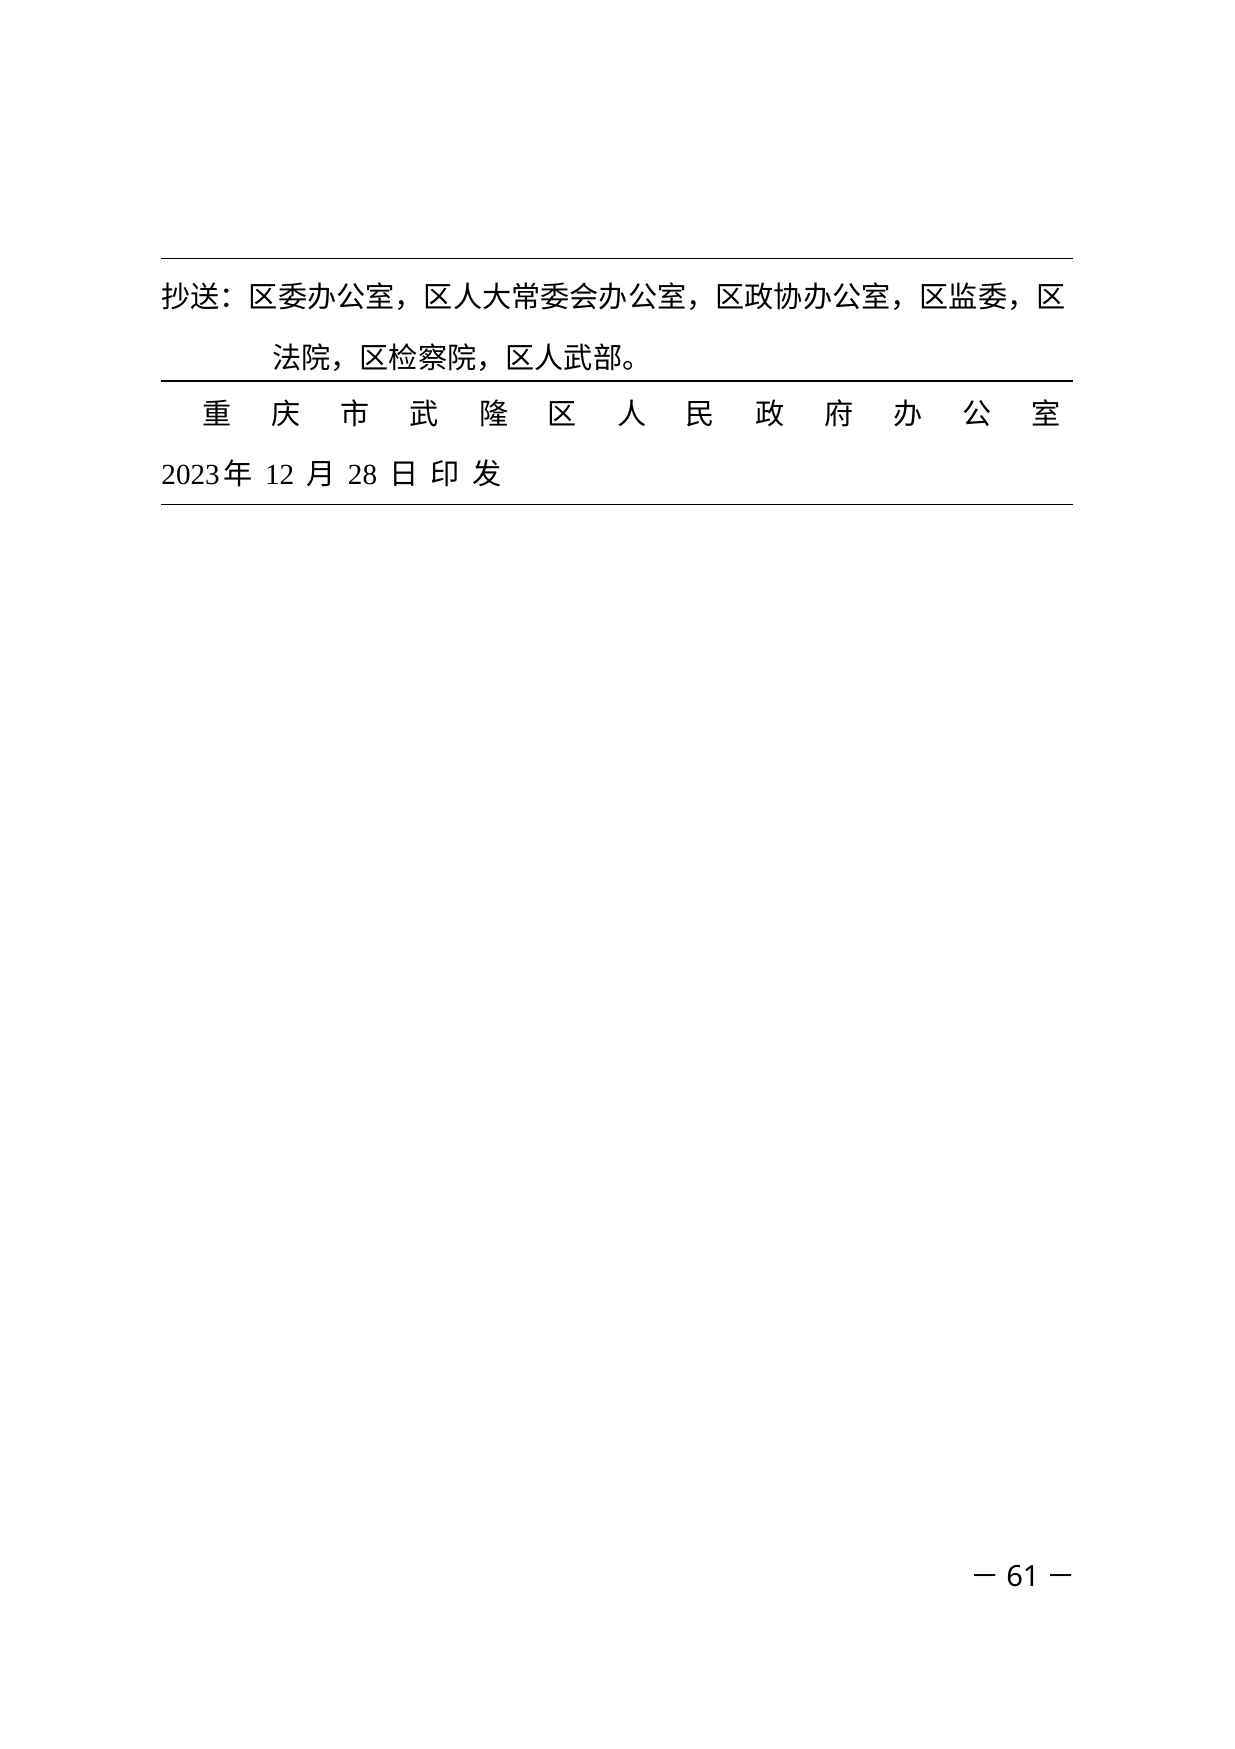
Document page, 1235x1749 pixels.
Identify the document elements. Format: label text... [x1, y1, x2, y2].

text 重庆市武隆区人民政府办公室 2023年12月28日印发 [161, 382, 1073, 504]
text 抄送：区委办公室，区人大常委会办公室，区政协办公室，区监委，区 [161, 259, 1073, 320]
text 法院，区检察院，区人武部。 [272, 320, 1073, 380]
